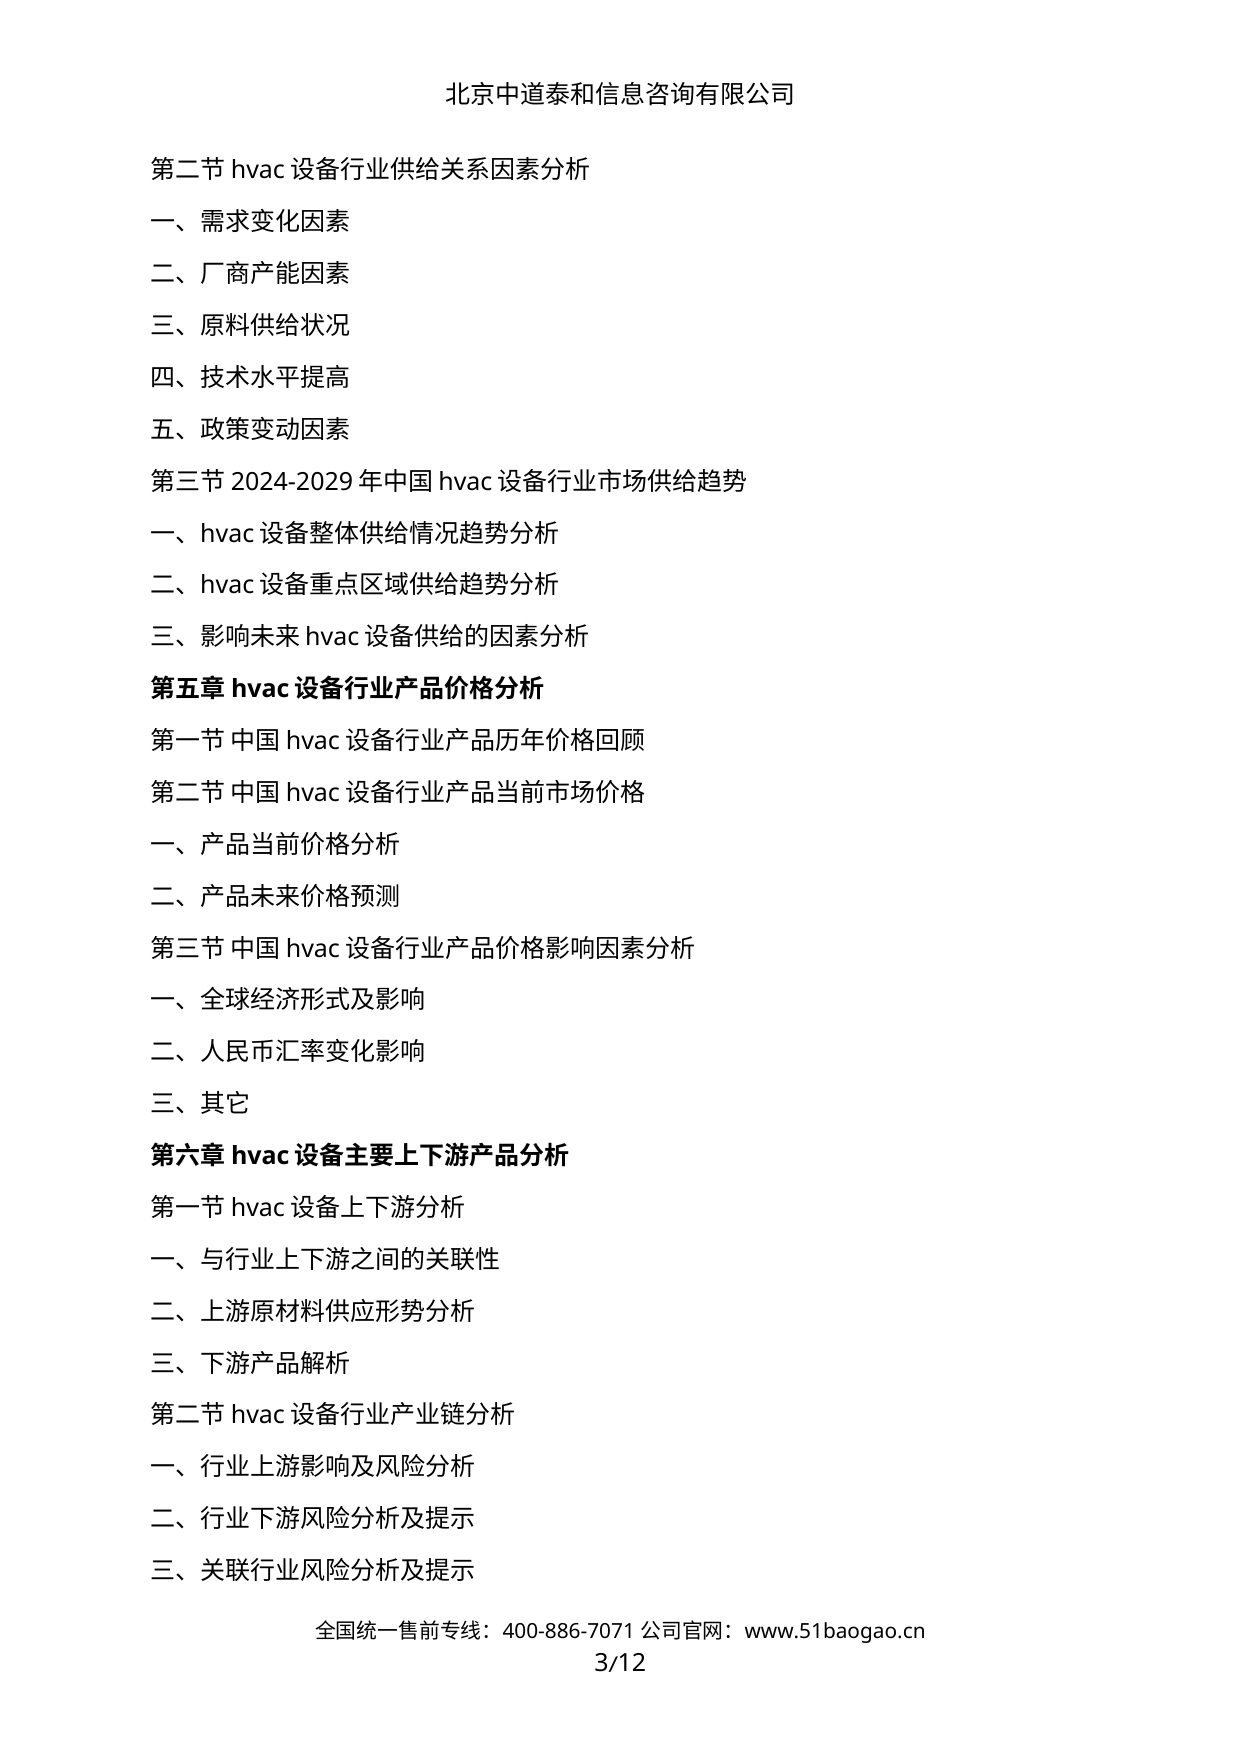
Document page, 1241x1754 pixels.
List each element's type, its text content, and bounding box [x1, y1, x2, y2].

text 三、原料供给状况 [150, 306, 1090, 342]
text 一、与行业上下游之间的关联性 [150, 1239, 1090, 1276]
text 三、影响未来hvac设备供给的因素分析 [150, 617, 1090, 653]
text 三、下游产品解析 [150, 1343, 1090, 1379]
text 第三节 2024-2029年中国hvac设备行业市场供给趋势 [150, 461, 1090, 497]
text 一、hvac设备整体供给情况趋势分析 [150, 513, 1090, 549]
text 第五章 hvac设备行业产品价格分析 [150, 669, 1090, 705]
text 二、hvac设备重点区域供给趋势分析 [150, 565, 1090, 601]
text 三、其它 [150, 1084, 1090, 1120]
text 二、产品未来价格预测 [150, 876, 1090, 912]
text 三、关联行业风险分析及提示 [150, 1551, 1090, 1587]
text 第二节 hvac设备行业供给关系因素分析 [150, 150, 1090, 186]
text 第一节 中国hvac设备行业产品历年价格回顾 [150, 721, 1090, 757]
text 第二节 中国hvac设备行业产品当前市场价格 [150, 772, 1090, 809]
text 二、厂商产能因素 [150, 254, 1090, 290]
text 二、人民币汇率变化影响 [150, 1032, 1090, 1068]
text 二、行业下游风险分析及提示 [150, 1499, 1090, 1535]
text 一、全球经济形式及影响 [150, 980, 1090, 1016]
text 第三节 中国hvac设备行业产品价格影响因素分析 [150, 928, 1090, 964]
text 一、需求变化因素 [150, 202, 1090, 238]
text 二、上游原材料供应形势分析 [150, 1291, 1090, 1327]
text 一、产品当前价格分析 [150, 824, 1090, 861]
text 四、技术水平提高 [150, 357, 1090, 394]
text 第六章 hvac设备主要上下游产品分析 [150, 1136, 1090, 1172]
text 一、行业上游影响及风险分析 [150, 1447, 1090, 1483]
text 五、政策变动因素 [150, 409, 1090, 446]
text 第一节 hvac设备上下游分析 [150, 1187, 1090, 1224]
text 第二节 hvac设备行业产业链分析 [150, 1395, 1090, 1431]
